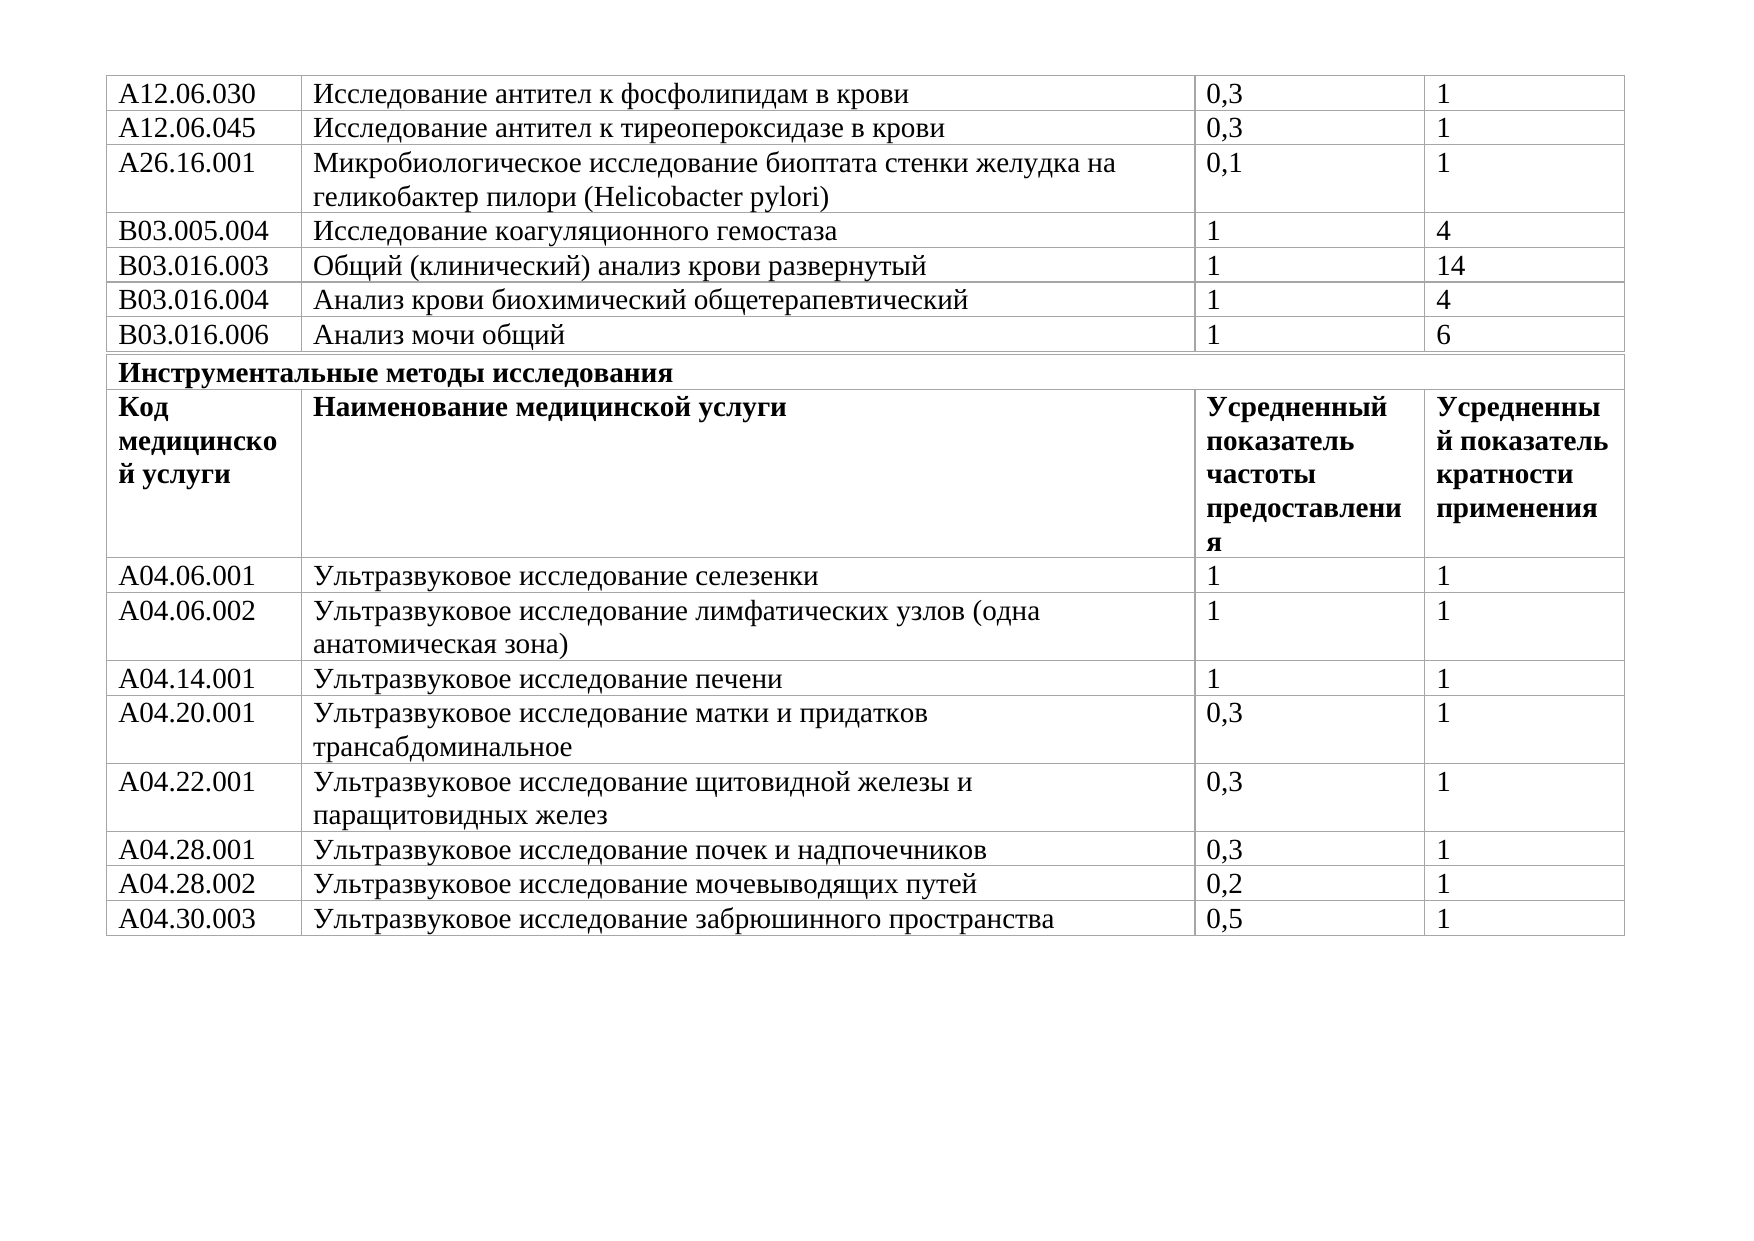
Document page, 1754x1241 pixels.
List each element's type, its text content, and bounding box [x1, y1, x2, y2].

table_cell 1 [1425, 696, 1624, 763]
table_cell B03.016.003 [107, 248, 301, 281]
table_cell Общий (клинический) анализ крови развернутый [302, 248, 1194, 281]
table_cell A04.20.001 [107, 696, 301, 763]
table_cell B03.016.006 [107, 317, 301, 351]
table_cell A04.30.003 [107, 901, 301, 934]
table_cell Ультразвуковое исследование щитовидной железы и паращитовидных желез [302, 764, 1194, 831]
table_cell 0,3 [1196, 76, 1424, 109]
table_cell 0,3 [1196, 764, 1424, 831]
table_cell 1 [1425, 764, 1624, 831]
table_header Инструментальные методы исследования [107, 355, 1624, 388]
table_cell B03.016.004 [107, 283, 301, 316]
table_cell 1 [1425, 593, 1624, 660]
table_cell 1 [1425, 76, 1624, 109]
table_cell Усредненный показатель кратности применения [1425, 390, 1624, 557]
table_cell Наименование медицинской услуги [302, 390, 1194, 557]
table_cell 1 [1425, 832, 1624, 865]
table_cell 0,3 [1196, 111, 1424, 144]
table_cell 1 [1425, 901, 1624, 934]
table_cell 0,3 [1196, 696, 1424, 763]
table_cell 1 [1425, 111, 1624, 144]
table_cell 1 [1425, 866, 1624, 900]
table_cell Ультразвуковое исследование печени [302, 661, 1194, 694]
table_cell Ультразвуковое исследование почек и надпочечников [302, 832, 1194, 865]
table_cell A04.28.001 [107, 832, 301, 865]
table_cell A26.16.001 [107, 145, 301, 212]
table_cell 6 [1425, 317, 1624, 351]
table_cell Ультразвуковое исследование забрюшинного пространства [302, 901, 1194, 934]
table_cell Ультразвуковое исследование матки и придатков трансабдоминальное [302, 696, 1194, 763]
table_cell Исследование коагуляционного гемостаза [302, 213, 1194, 247]
table_cell 1 [1425, 661, 1624, 694]
table_cell A04.14.001 [107, 661, 301, 694]
table_cell B03.005.004 [107, 213, 301, 247]
table_cell Усредненный показатель частоты предоставления [1196, 390, 1424, 557]
table_cell 1 [1196, 283, 1424, 316]
table_cell A04.06.002 [107, 593, 301, 660]
table_cell Код медицинской услуги [107, 390, 301, 557]
table_cell 1 [1425, 145, 1624, 212]
table_cell 1 [1196, 213, 1424, 247]
table_cell 14 [1425, 248, 1624, 281]
table_cell 1 [1196, 661, 1424, 694]
table_cell 1 [1196, 558, 1424, 592]
table_cell A12.06.045 [107, 111, 301, 144]
table_cell A04.06.001 [107, 558, 301, 592]
table_cell Исследование антител к фосфолипидам в крови [302, 76, 1194, 109]
table_cell 1 [1196, 248, 1424, 281]
table_cell A12.06.030 [107, 76, 301, 109]
table_cell Анализ крови биохимический общетерапевтический [302, 283, 1194, 316]
table_cell 1 [1196, 593, 1424, 660]
table_cell 0,2 [1196, 866, 1424, 900]
table_cell A04.28.002 [107, 866, 301, 900]
table_cell A04.22.001 [107, 764, 301, 831]
table_cell Анализ мочи общий [302, 317, 1194, 351]
table_cell 0,1 [1196, 145, 1424, 212]
table_cell 1 [1196, 317, 1424, 351]
table_cell 1 [1425, 558, 1624, 592]
table_cell Ультразвуковое исследование селезенки [302, 558, 1194, 592]
table_cell 0,3 [1196, 832, 1424, 865]
table_cell Микробиологическое исследование биоптата стенки желудка на геликобактер пилори (Helicobacter pylori) [302, 145, 1194, 212]
table_cell 4 [1425, 283, 1624, 316]
table_cell Исследование антител к тиреопероксидазе в крови [302, 111, 1194, 144]
table_cell 0,5 [1196, 901, 1424, 934]
table_cell Ультразвуковое исследование лимфатических узлов (одна анатомическая зона) [302, 593, 1194, 660]
table_cell 4 [1425, 213, 1624, 247]
table_cell Ультразвуковое исследование мочевыводящих путей [302, 866, 1194, 900]
